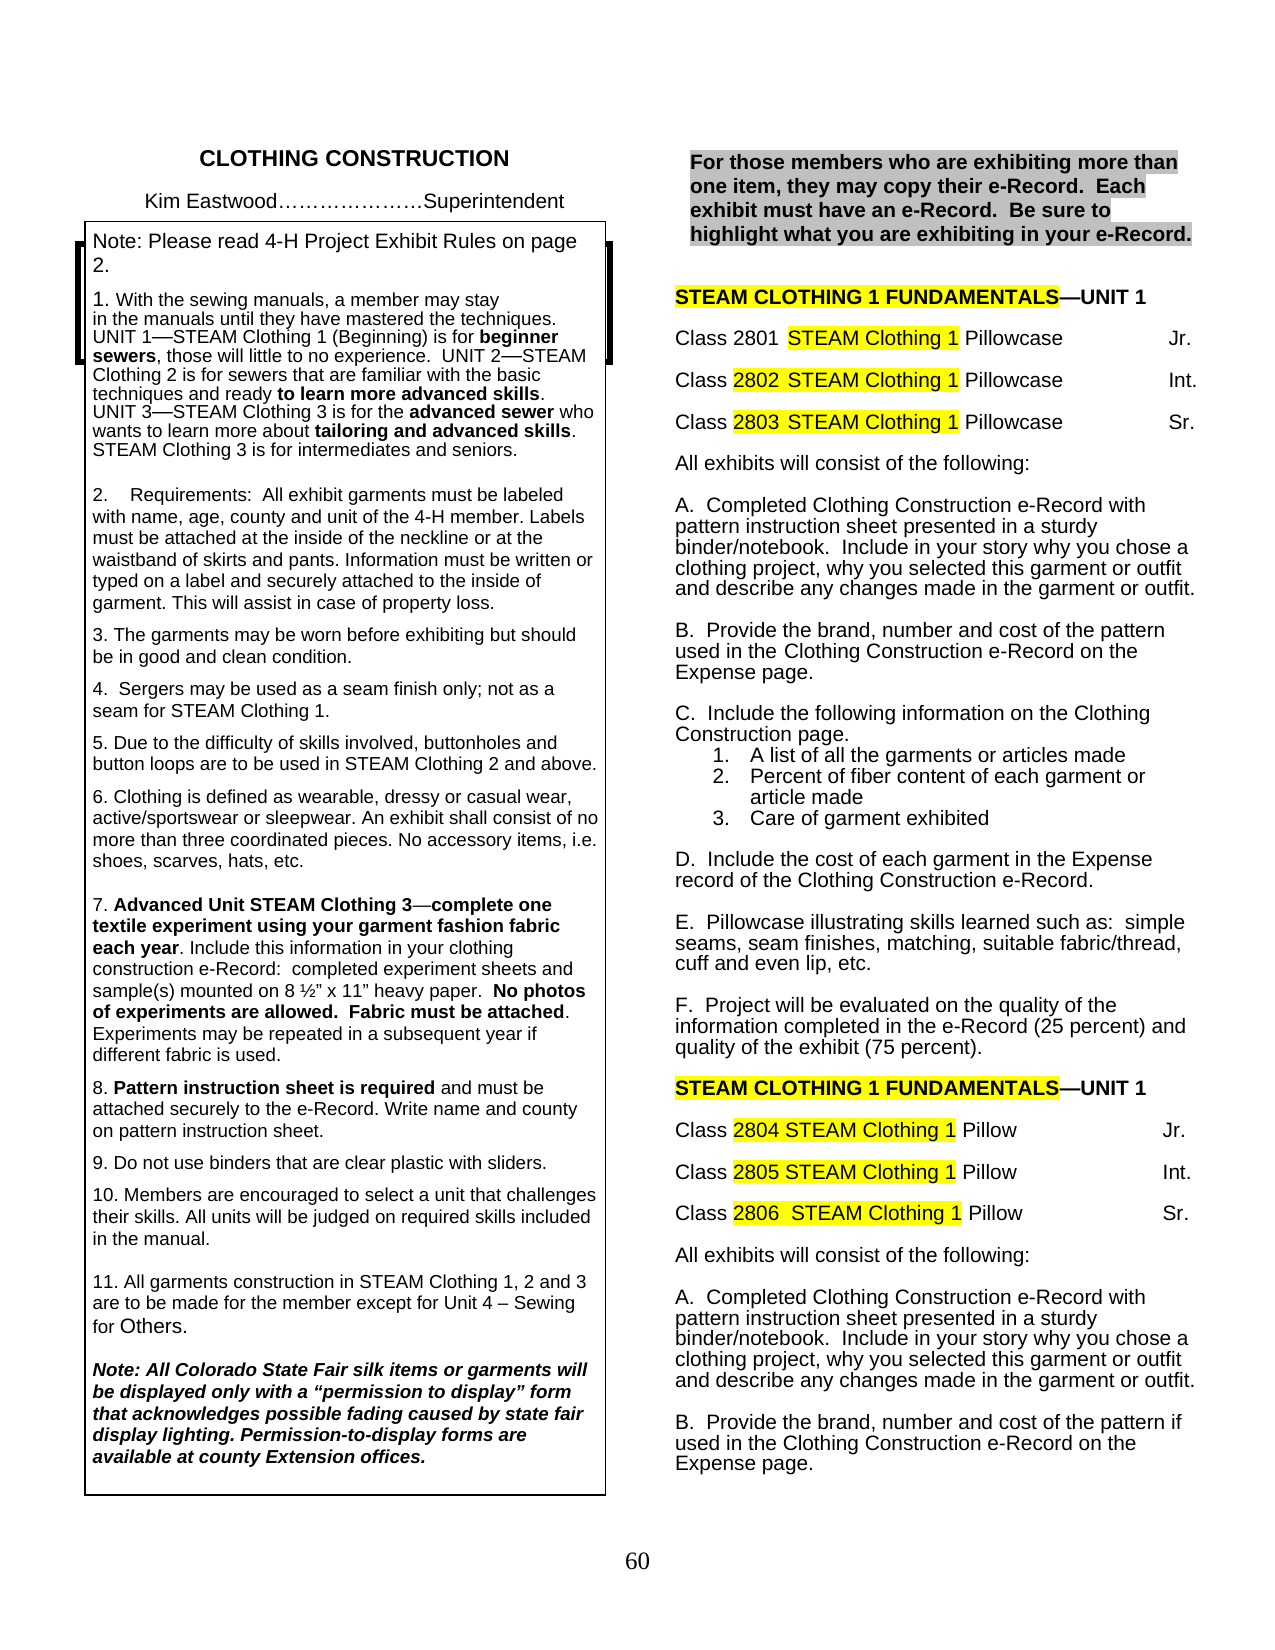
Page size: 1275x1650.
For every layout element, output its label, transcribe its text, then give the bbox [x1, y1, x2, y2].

text E. Pillowcase illustrating skills learned such as: simple seams, seam finishes, matching, suitable fabric/thread, cuff and even lip, etc. [675, 912, 1200, 975]
text Class 2801 STEAM Clothing 1 Pillowcase Jr. [959, 329, 1200, 350]
text STEAM CLOTHING 1 FUNDAMENTALS—UNIT 1 [1059, 287, 1200, 308]
text C. Include the following information on the Clothing Construction page. [675, 704, 1200, 746]
text A. Completed Clothing Construction e-Record with pattern instruction sheet presented in a sturdy binder/notebook. Include in your story why you chose a clothing project, why you selected this garment or outfit and describe any changes made in the garment or outfit. [675, 496, 1200, 600]
text Class 2806 STEAM Clothing 1 Pillow Sr. [962, 1204, 1200, 1225]
text All exhibits will consist of the following: [675, 1246, 1200, 1267]
text Kim Eastwood…………………Superintendent [75, 192, 634, 212]
text All exhibits will consist of the following: [675, 454, 1200, 475]
text B. Provide the brand, number and cost of the pattern if used in the Clothing Construction e-Record on the Expense page. [675, 1412, 1200, 1475]
text Class 2805 STEAM Clothing 1 Pillow Int. [956, 1162, 1200, 1183]
text Class 2802 STEAM Clothing 1 Pillowcase Int. [959, 371, 1200, 392]
list A list of all the garments or articles made [712, 746, 1200, 767]
text CLOTHING CONSTRUCTION [75, 150, 634, 171]
text B. Provide the brand, number and cost of the pattern used in the Clothing Construction e-Record on the Expense page. [675, 621, 1200, 683]
list Care of garment exhibited [712, 808, 1200, 829]
text STEAM CLOTHING 1 FUNDAMENTALS—UNIT 1 [1059, 1079, 1200, 1100]
text Class 2803 STEAM Clothing 1 Pillowcase Sr. [959, 412, 1200, 433]
text F. Project will be evaluated on the quality of the information completed in the e-Record (25 percent) and quality of the exhibit (75 percent). [675, 996, 1200, 1058]
text Class 2804 STEAM Clothing 1 Pillow Jr. [956, 1121, 1200, 1142]
text D. Include the cost of each garment in the Expense record of the Clothing Construction e-Record. [675, 850, 1200, 892]
text A. Completed Clothing Construction e-Record with pattern instruction sheet presented in a sturdy binder/notebook. Include in your story why you chose a clothing project, why you selected this garment or outfit and describe any changes made in the garment or outfit. [675, 1287, 1200, 1392]
list Percent of fiber content of each garment or article made [712, 767, 1200, 808]
